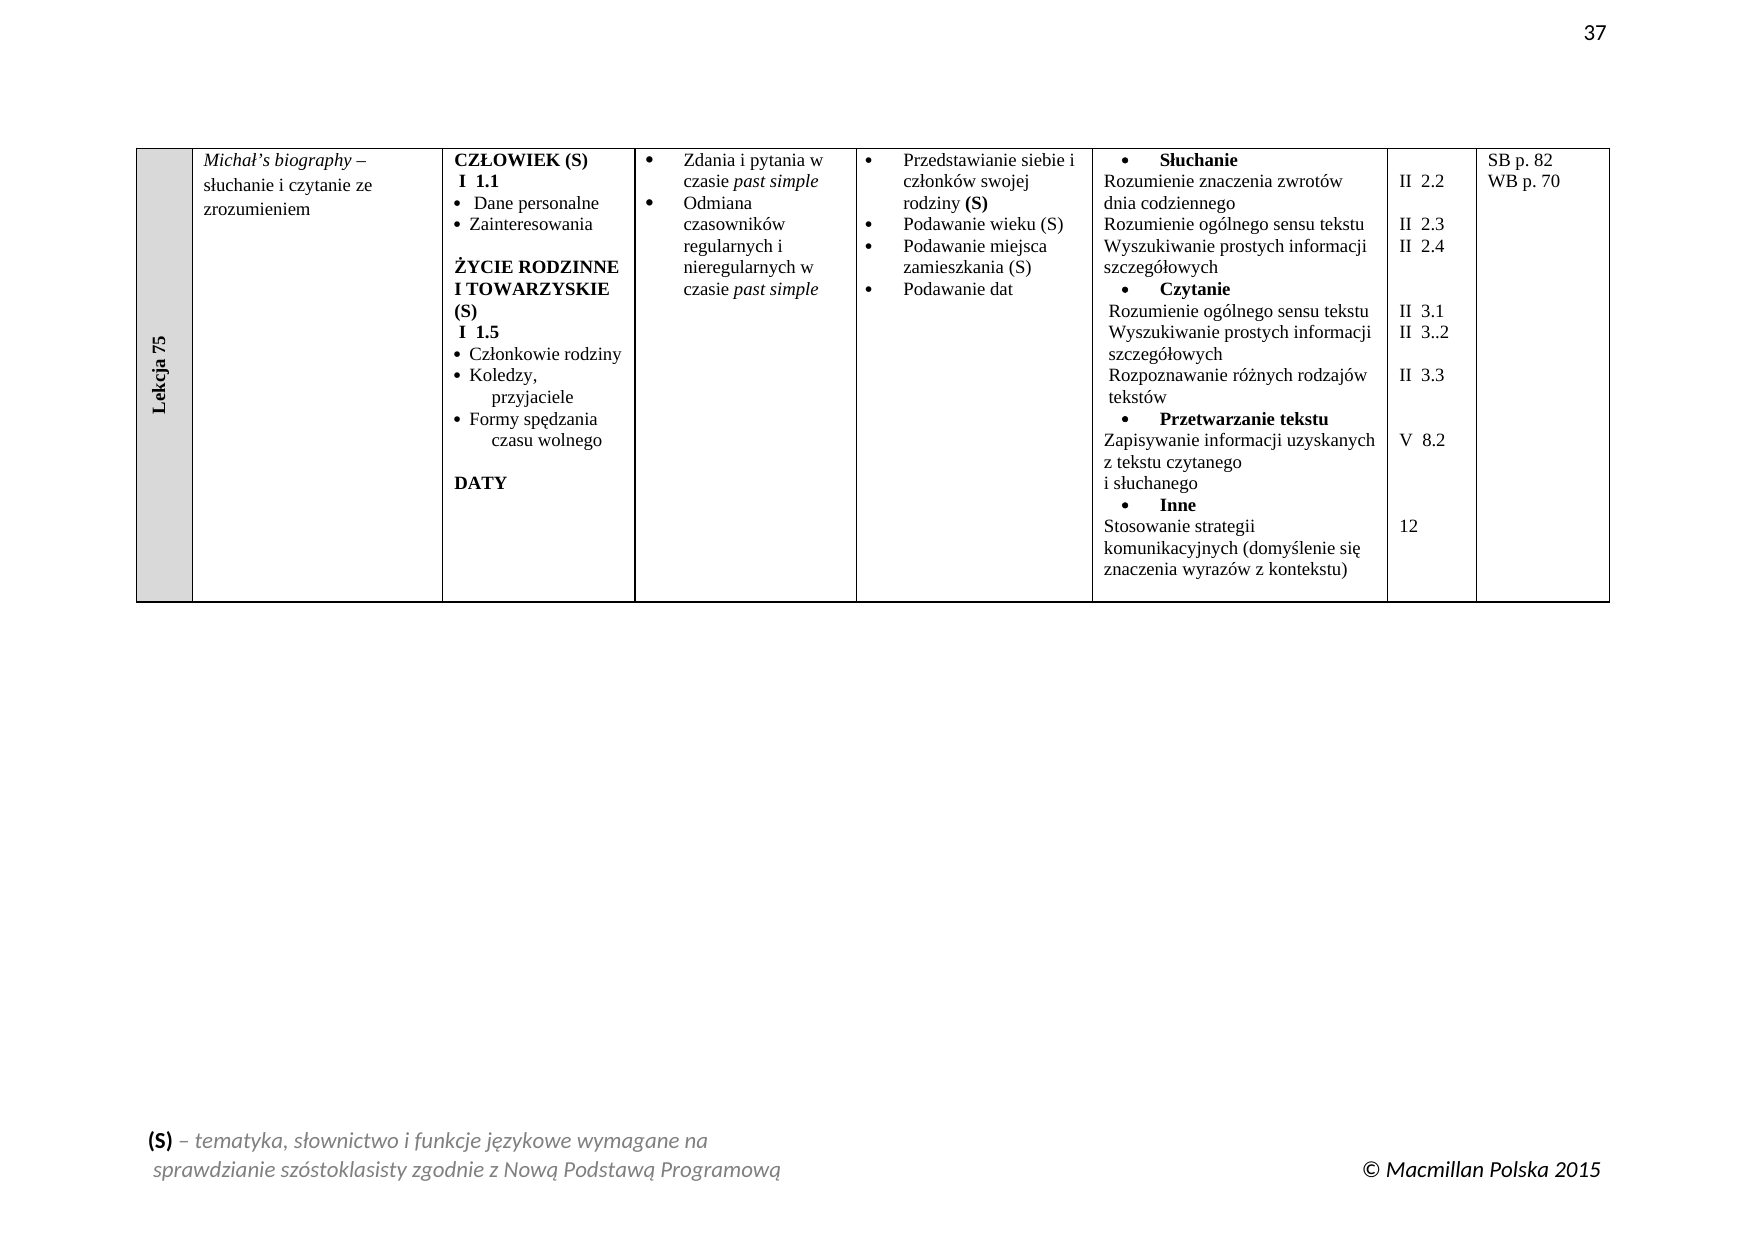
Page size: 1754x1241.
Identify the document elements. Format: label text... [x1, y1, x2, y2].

table_cell Zdania i pytania w czasie past simple Odmiana czasowników regularnych i nieregularnych w czasie past simple [636, 149, 856, 601]
table_cell Michał’s biography – słuchanie i czytanie ze zrozumieniem [193, 149, 442, 601]
table_cell Słuchanie Rozumienie znaczenia zwrotów dnia codziennego Rozumienie ogólnego sensu tekstu Wyszukiwanie prostych informacji szczegółowych Czytanie Rozumienie ogólnego sensu tekstu Wyszukiwanie prostych informacji szczegółowych Rozpoznawanie różnych rodzajów tekstów Przetwarzanie tekstu Zapisywanie informacji uzyskanych z tekstu czytanego i słuchanego Inne Stosowanie strategii komunikacyjnych (domyślenie się znaczenia wyrazów z kontekstu) [1093, 149, 1387, 601]
table_cell SB p. 82 WB p. 70 [1477, 149, 1609, 601]
table_cell Lekcja 75 [137, 149, 192, 601]
table_cell CZŁOWIEK (S) I 1.1 Dane personalne Zainteresowania ŻYCIE RODZINNE I TOWARZYSKIE (S) I 1.5 Członkowie rodziny Koledzy, przyjaciele Formy spędzania czasu wolnego DATY [443, 149, 634, 601]
table_cell II 2.2 II 2.3 II 2.4 II 3.1 II 3..2 II 3.3 V 8.2 12 [1388, 149, 1476, 601]
table_cell Przedstawianie siebie i członków swojej rodziny (S) Podawanie wieku (S) Podawanie miejsca zamieszkania (S) Podawanie dat [857, 149, 1092, 601]
